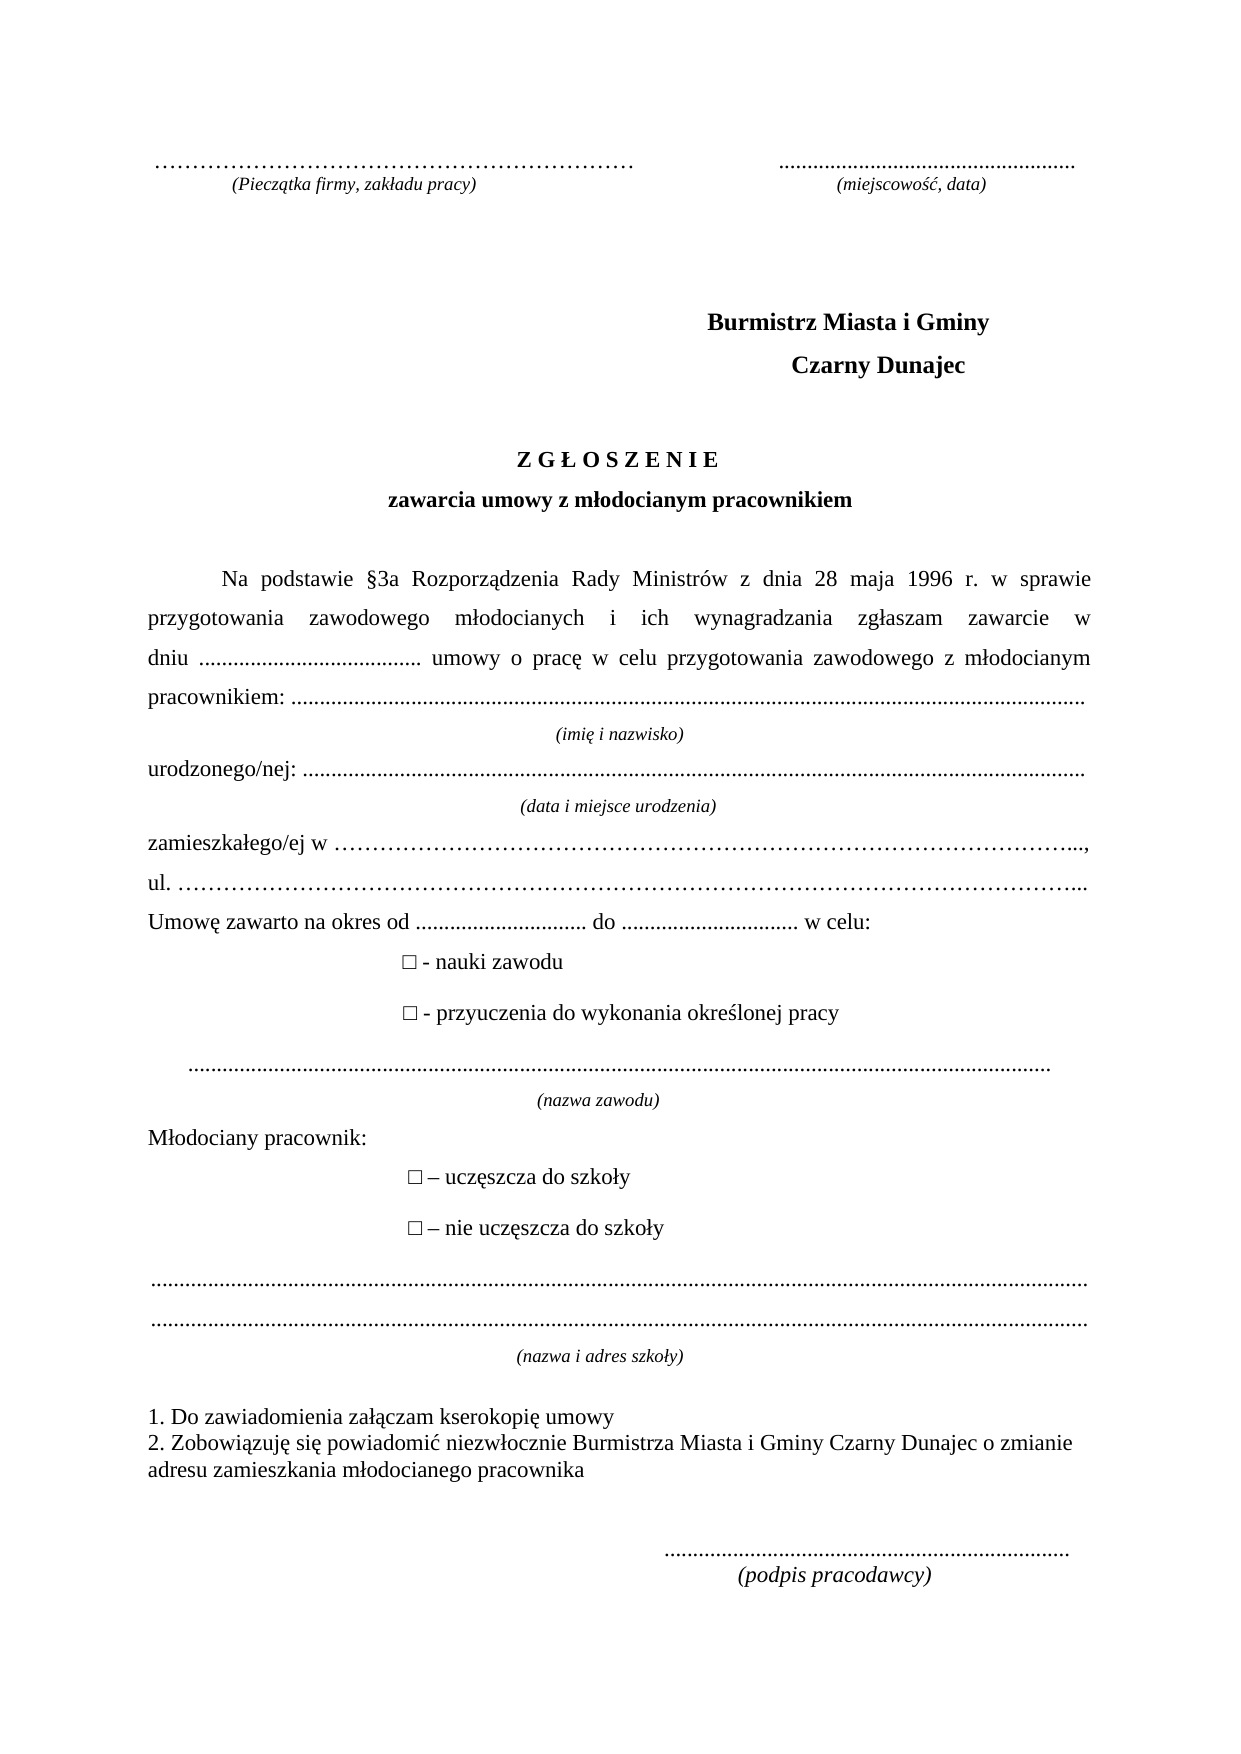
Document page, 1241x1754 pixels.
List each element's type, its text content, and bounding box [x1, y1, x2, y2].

text urodzonego/nej: ......................................................................................................................................... [148, 755, 1092, 781]
text Czarny Dunajec [590, 351, 1092, 379]
text Z G Ł O S Z E N I E [443, 446, 1092, 473]
text ....................................................................... [590, 1535, 1092, 1561]
text Umowę zawarto na okres od .............................. do ............................... w celu: [148, 908, 1092, 934]
text (nazwa i adres szkoły) [443, 1344, 1092, 1366]
text zamieszkałego/ej w ……………………………………………………………………………………..., [148, 829, 1092, 856]
text ........................................................................................................................................................................................................................................................................................................................................ [148, 1266, 1092, 1331]
text 1. Do zawiadomienia załączam kserokopię umowy [148, 1403, 1092, 1429]
text Burmistrz Miasta i Gminy [148, 307, 1092, 336]
text ....................................................................................................................................................... [148, 1050, 1092, 1076]
text zawarcia umowy z młodocianym pracownikiem [148, 486, 1092, 512]
text (podpis pracodawcy) [664, 1561, 1092, 1588]
text (data i miejsce urodzenia) [148, 794, 1092, 816]
text Na podstawie §3a Rozporządzenia Rady Ministrów z dnia 28 maja 1996 r. w sprawie przygotowania zawodowego młodocianych i ich wynagradzania zgłaszam zawarcie w dniu ....................................... umowy o pracę w celu przygotowania zawodowego z młodocianym pracownikiem: ........................................................................................................................................... [148, 565, 1092, 710]
text (Pieczątka firmy, zakładu pracy) (miejscowość, data) [148, 173, 1092, 195]
text 2. Zobowiązuję się powiadomić niezwłocznie Burmistrza Miasta i Gminy Czarny Dunajec o zmianie adresu zamieszkania młodocianego pracownika [148, 1429, 1092, 1482]
text □ – nie uczęszcza do szkoły [148, 1214, 1092, 1241]
text ……………………………………………………… .................................................... [148, 147, 1092, 173]
text □ - nauki zawodu [148, 948, 1092, 974]
text (imię i nazwisko) [148, 723, 1092, 744]
text (nazwa zawodu) [443, 1089, 1092, 1111]
text □ – uczęszcza do szkoły [148, 1163, 1092, 1190]
text ul. ………………………………………………………………………………………………………... [148, 869, 1092, 895]
text □ - przyuczenia do wykonania określonej pracy [369, 999, 1092, 1025]
text Młodociany pracownik: [148, 1124, 1092, 1150]
